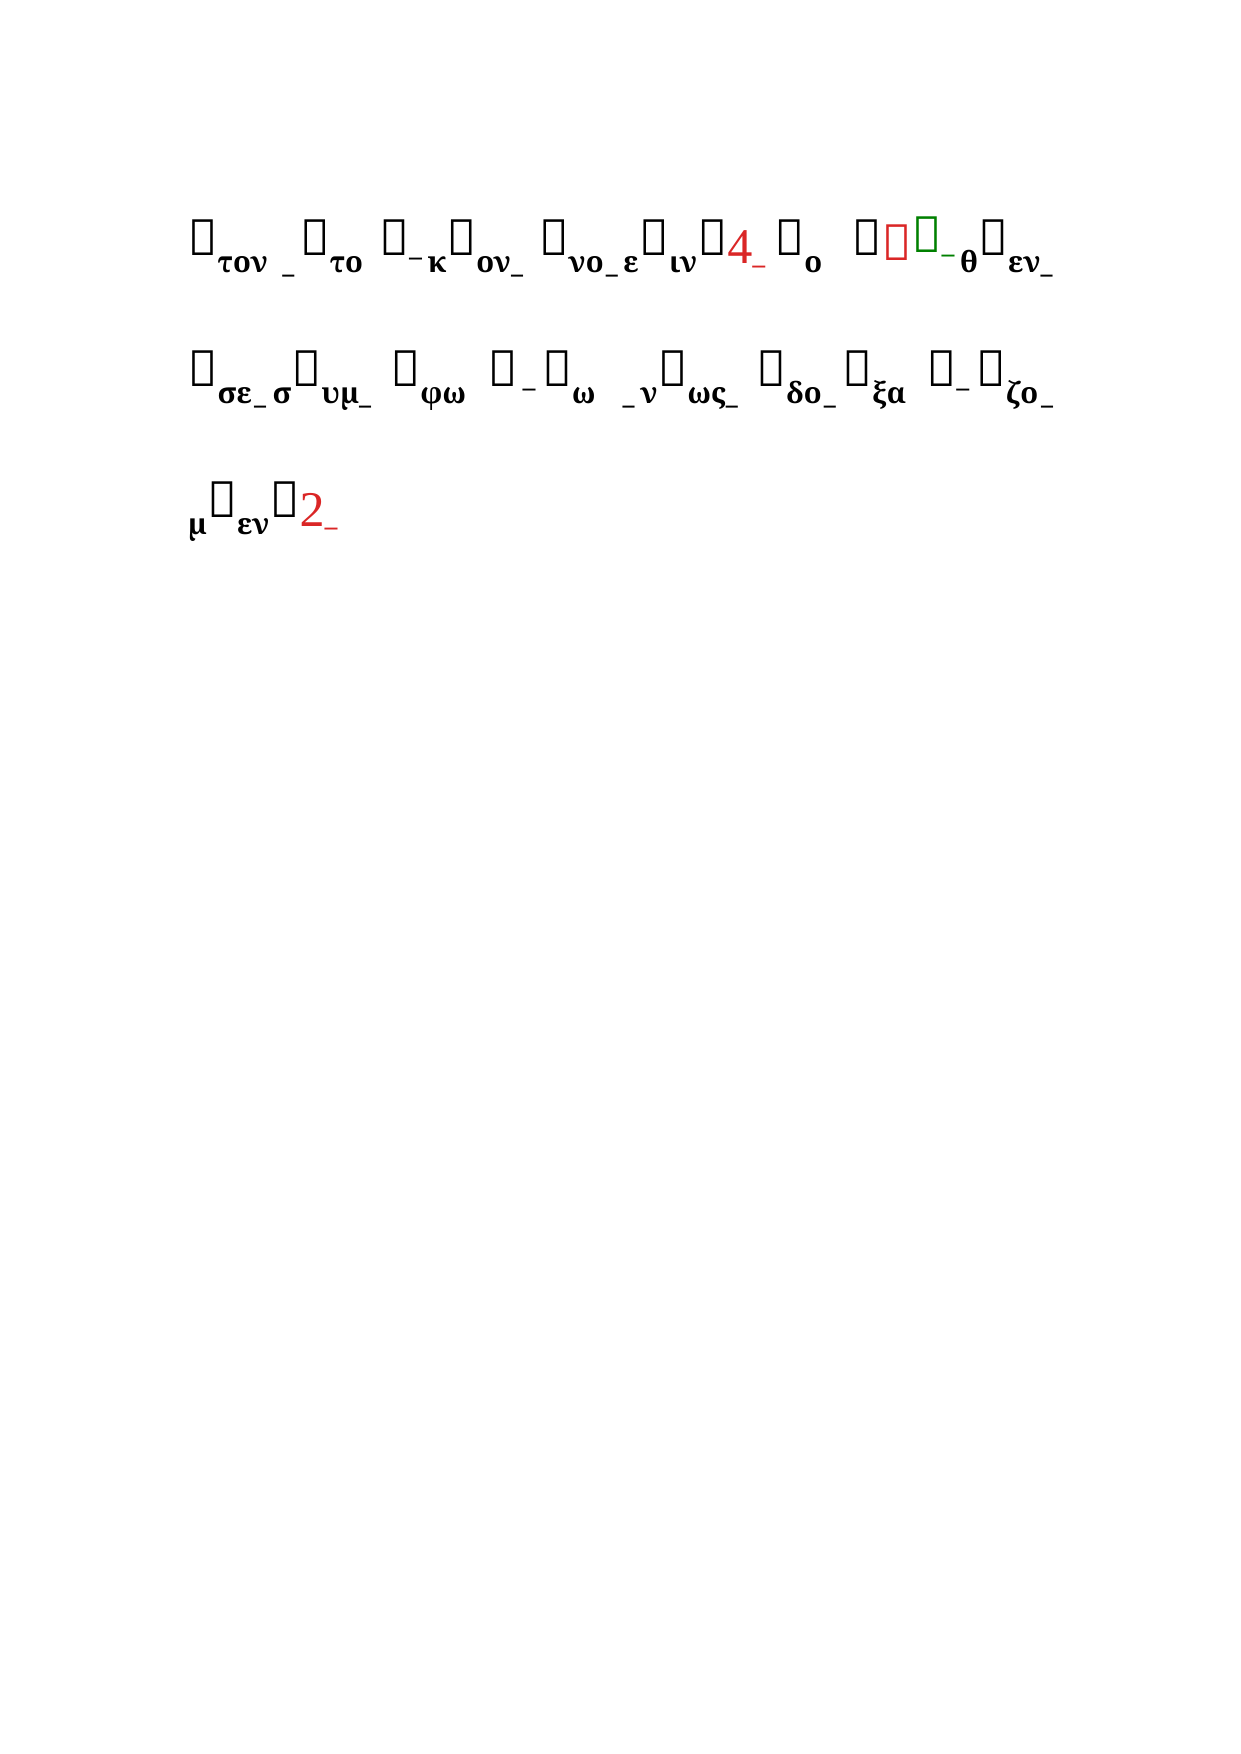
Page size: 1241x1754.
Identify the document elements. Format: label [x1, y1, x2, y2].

text [187, 150, 1053, 544]
